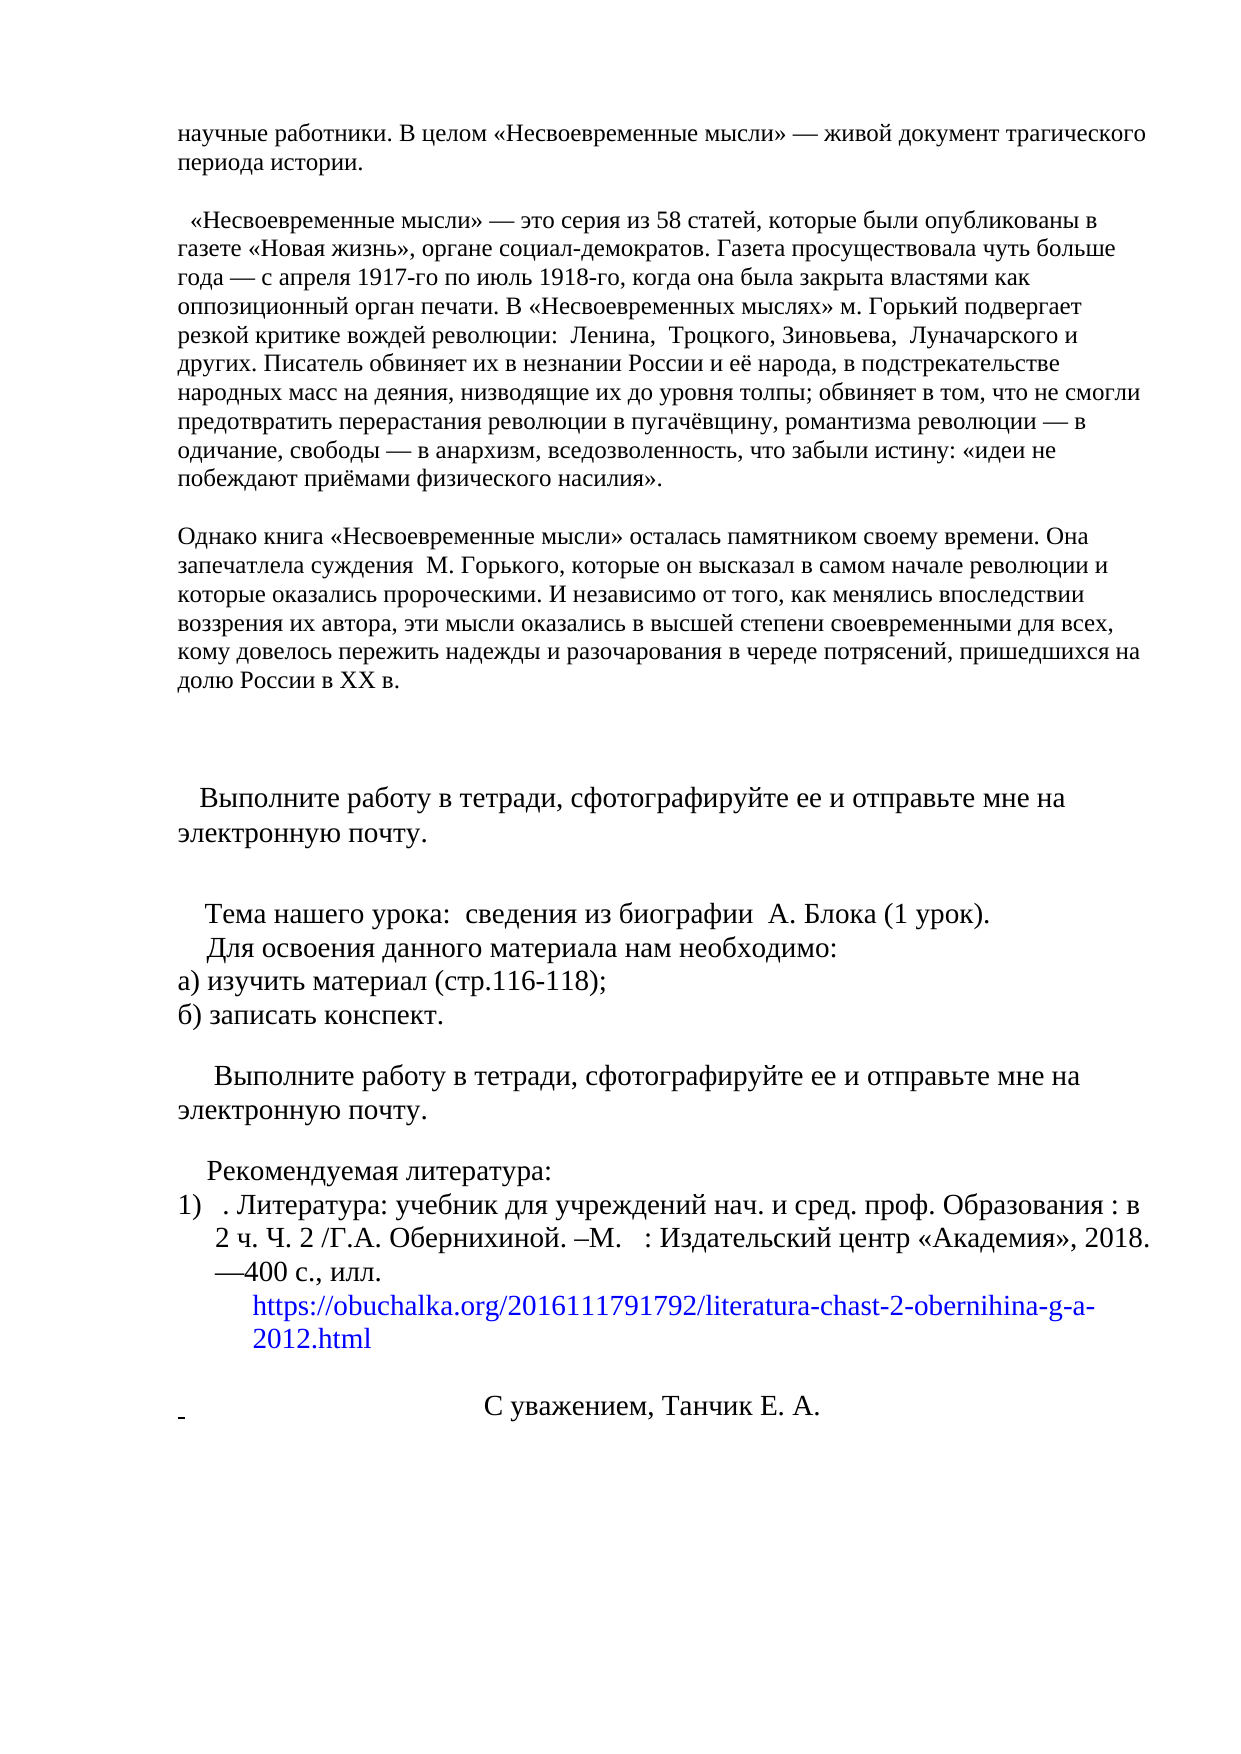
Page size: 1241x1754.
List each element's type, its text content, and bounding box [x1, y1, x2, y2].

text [177, 118, 1152, 176]
text https://obuchalka.org/2016111791792/literatura-chast-2-obernihina-g-a-2012.html [252, 1288, 1152, 1355]
text Рекомендуемая литература: [177, 1153, 1152, 1187]
text Выполните работу в тетради, сфотографируйте ее и отправьте мне на электронную почту. [177, 780, 1123, 849]
text Тема нашего урока: сведения из биографии А. Блока (1 урок). [177, 896, 1152, 930]
text Выполните работу в тетради, сфотографируйте ее и отправьте мне на электронную почту. [177, 1058, 1152, 1125]
text а) изучить материал (стр.116-118); [177, 963, 1152, 997]
text Для освоения данного материала нам необходимо: [177, 930, 1152, 963]
text С уважением, Танчик Е. А. [177, 1388, 1152, 1422]
text «Несвоевременные мысли» — это серия из 58 статей, которые были опубликованы в газете «Новая жизнь», органе социал-демократов. Газета просуществовала чуть больше года — с апреля 1917-го по июль 1918-го, когда она была закрыта властями как оппозиционный орган печати. В «Несвоевременных мыслях» м. Горький подвергает резкой критике вождей революции: Ленина, Троцкого, Зиновьева, Луначарского и других. Писатель обвиняет их в незнании России и её народа, в подстрекательстве народных масс на деяния, низводящие их до уровня толпы; обвиняет в том, что не смогли предотвратить перерастания революции в пугачёвщину, романтизма революции — в одичание, свободы — в анархизм, вседозволенность, что забыли истину: «идеи не побеждают приёмами физического насилия». [177, 205, 1152, 492]
list . Литература: учебник для учреждений нач. и сред. проф. Образования : в 2 ч. Ч. 2 /Г.А. Обернихиной. –М. : Издательский центр «Академия», 2018.—400 с., илл. [177, 1187, 1152, 1288]
text б) записать конспект. [177, 997, 1152, 1030]
text Однако книга «Несвоевременные мысли» осталась памятником своему времени. Она запечатлела суждения М. Горького, которые он высказал в самом начале революции и которые оказались пророческими. И независимо от того, как менялись впоследствии воззрения их автора, эти мысли оказались в высшей степени своевременными для всех, кому довелось пережить надежды и разочарования в череде потрясений, пришедшихся на долю России в ХХ в. [177, 521, 1152, 694]
